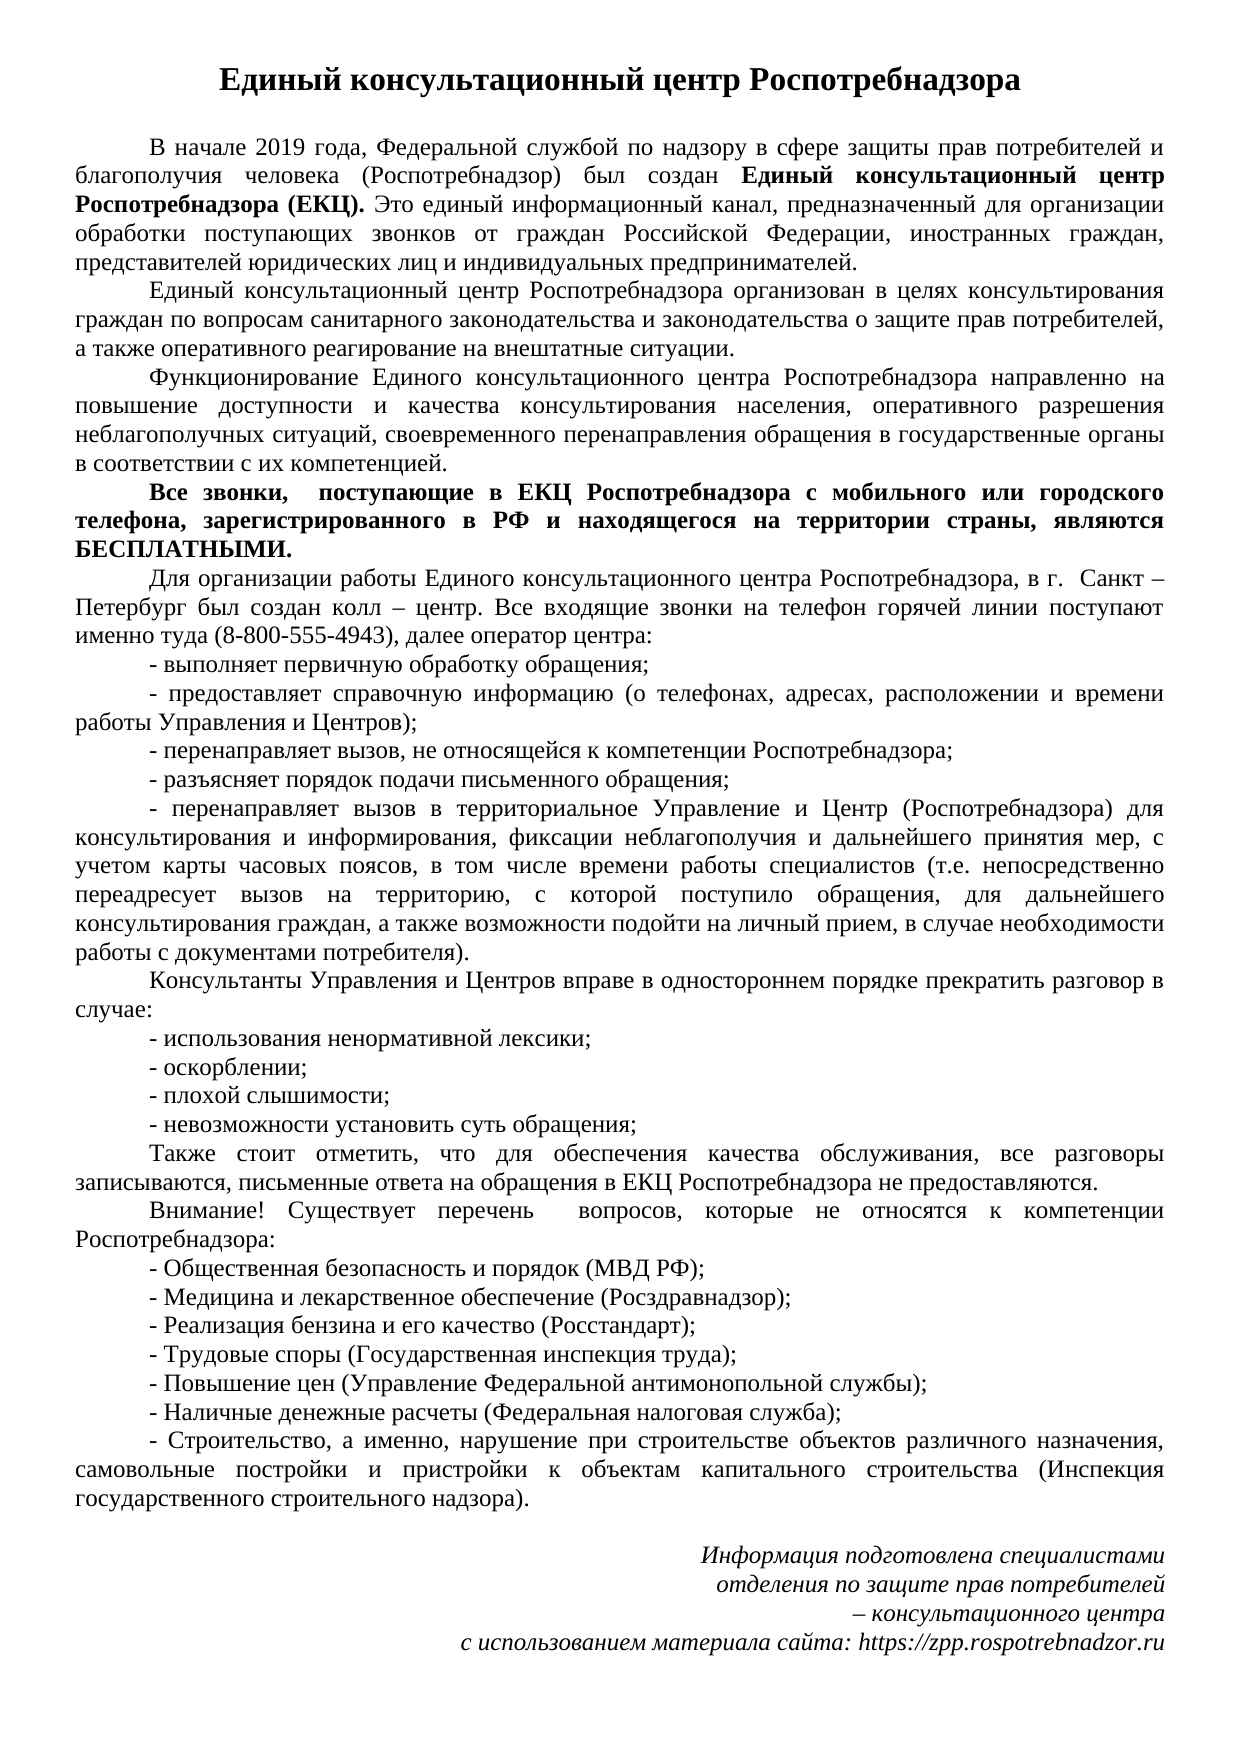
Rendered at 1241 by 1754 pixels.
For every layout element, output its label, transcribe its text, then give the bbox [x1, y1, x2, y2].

text - перенаправляет вызов в территориальное Управление и Центр (Роспотребнадзора) для консультирования и информирования, фиксации неблагополучия и дальнейшего принятия мер, с учетом карты часовых поясов, в том числе времени работы специалистов (т.е. непосредственно переадресует вызов на территорию, с которой поступило обращения, для дальнейшего консультирования граждан, а также возможности подойти на личный прием, в случае необходимости работы с документами потребителя). [75, 793, 1165, 965]
text Консультанты Управления и Центров вправе в одностороннем порядке прекратить разговор в случае: [75, 965, 1165, 1023]
text - предоставляет справочную информацию (о телефонах, адресах, расположении и времени работы Управления и Центров); [75, 678, 1165, 735]
text - плохой слышимости; [75, 1080, 1165, 1109]
text - использования ненормативной лексики; [75, 1023, 1165, 1052]
text с использованием материала сайта: https://zpp.rospotrebnadzor.ru [75, 1627, 1165, 1655]
text - выполняет первичную обработку обращения; [75, 649, 1165, 678]
text Единый консультационный центр Роспотребнадзора [75, 59, 1165, 97]
text - Медицина и лекарственное обеспечение (Росздравнадзор); [75, 1282, 1165, 1310]
text Для организации работы Единого консультационного центра Роспотребнадзора, в г. Санкт – Петербург был создан колл – центр. Все входящие звонки на телефон горячей линии поступают именно туда (8-800-555-4943), далее оператор центра: [75, 563, 1165, 649]
text - перенаправляет вызов, не относящейся к компетенции Роспотребнадзора; [75, 735, 1165, 764]
text - невозможности установить суть обращения; [75, 1109, 1165, 1138]
text Функционирование Единого консультационного центра Роспотребнадзора направленно на повышение доступности и качества консультирования населения, оперативного разрешения неблагополучных ситуаций, своевременного перенаправления обращения в государственные органы в соответствии с их компетенцией. [75, 362, 1165, 477]
text - Общественная безопасность и порядок (МВД РФ); [75, 1253, 1165, 1282]
text - Трудовые споры (Государственная инспекция труда); [75, 1339, 1165, 1368]
text - Реализация бензина и его качество (Росстандарт); [75, 1310, 1165, 1339]
text - Наличные денежные расчеты (Федеральная налоговая служба); [75, 1397, 1165, 1425]
text В начале 2019 года, Федеральной службой по надзору в сфере защиты прав потребителей и благополучия человека (Роспотребнадзор) был создан Единый консультационный центр Роспотребнадзора (ЕКЦ). Это единый информационный канал, предназначенный для организации обработки поступающих звонков от граждан Российской Федерации, иностранных граждан, представителей юридических лиц и индивидуальных предпринимателей. [75, 132, 1165, 275]
text - Повышение цен (Управление Федеральной антимонопольной службы); [75, 1368, 1165, 1397]
text – консультационного центра [356, 1598, 1165, 1627]
text - оскорблении; [75, 1052, 1165, 1080]
text - Строительство, а именно, нарушение при строительстве объектов различного назначения, самовольные постройки и пристройки к объектам капитального строительства (Инспекция государственного строительного надзора). [75, 1425, 1165, 1512]
text - разъясняет порядок подачи письменного обращения; [75, 764, 1165, 793]
text Информация подготовлена специалистами [356, 1540, 1165, 1569]
text Внимание! Существует перечень вопросов, которые не относятся к компетенции Роспотребнадзора: [75, 1195, 1165, 1253]
text Единый консультационный центр Роспотребнадзора организован в целях консультирования граждан по вопросам санитарного законодательства и законодательства о защите прав потребителей, а также оперативного реагирование на внештатные ситуации. [75, 275, 1165, 362]
text отделения по защите прав потребителей [356, 1569, 1165, 1598]
text Также стоит отметить, что для обеспечения качества обслуживания, все разговоры записываются, письменные ответа на обращения в ЕКЦ Роспотребнадзора не предоставляются. [75, 1138, 1165, 1195]
text Все звонки, поступающие в ЕКЦ Роспотребнадзора с мобильного или городского телефона, зарегистрированного в РФ и находящегося на территории страны, являются БЕСПЛАТНЫМИ. [75, 477, 1165, 563]
